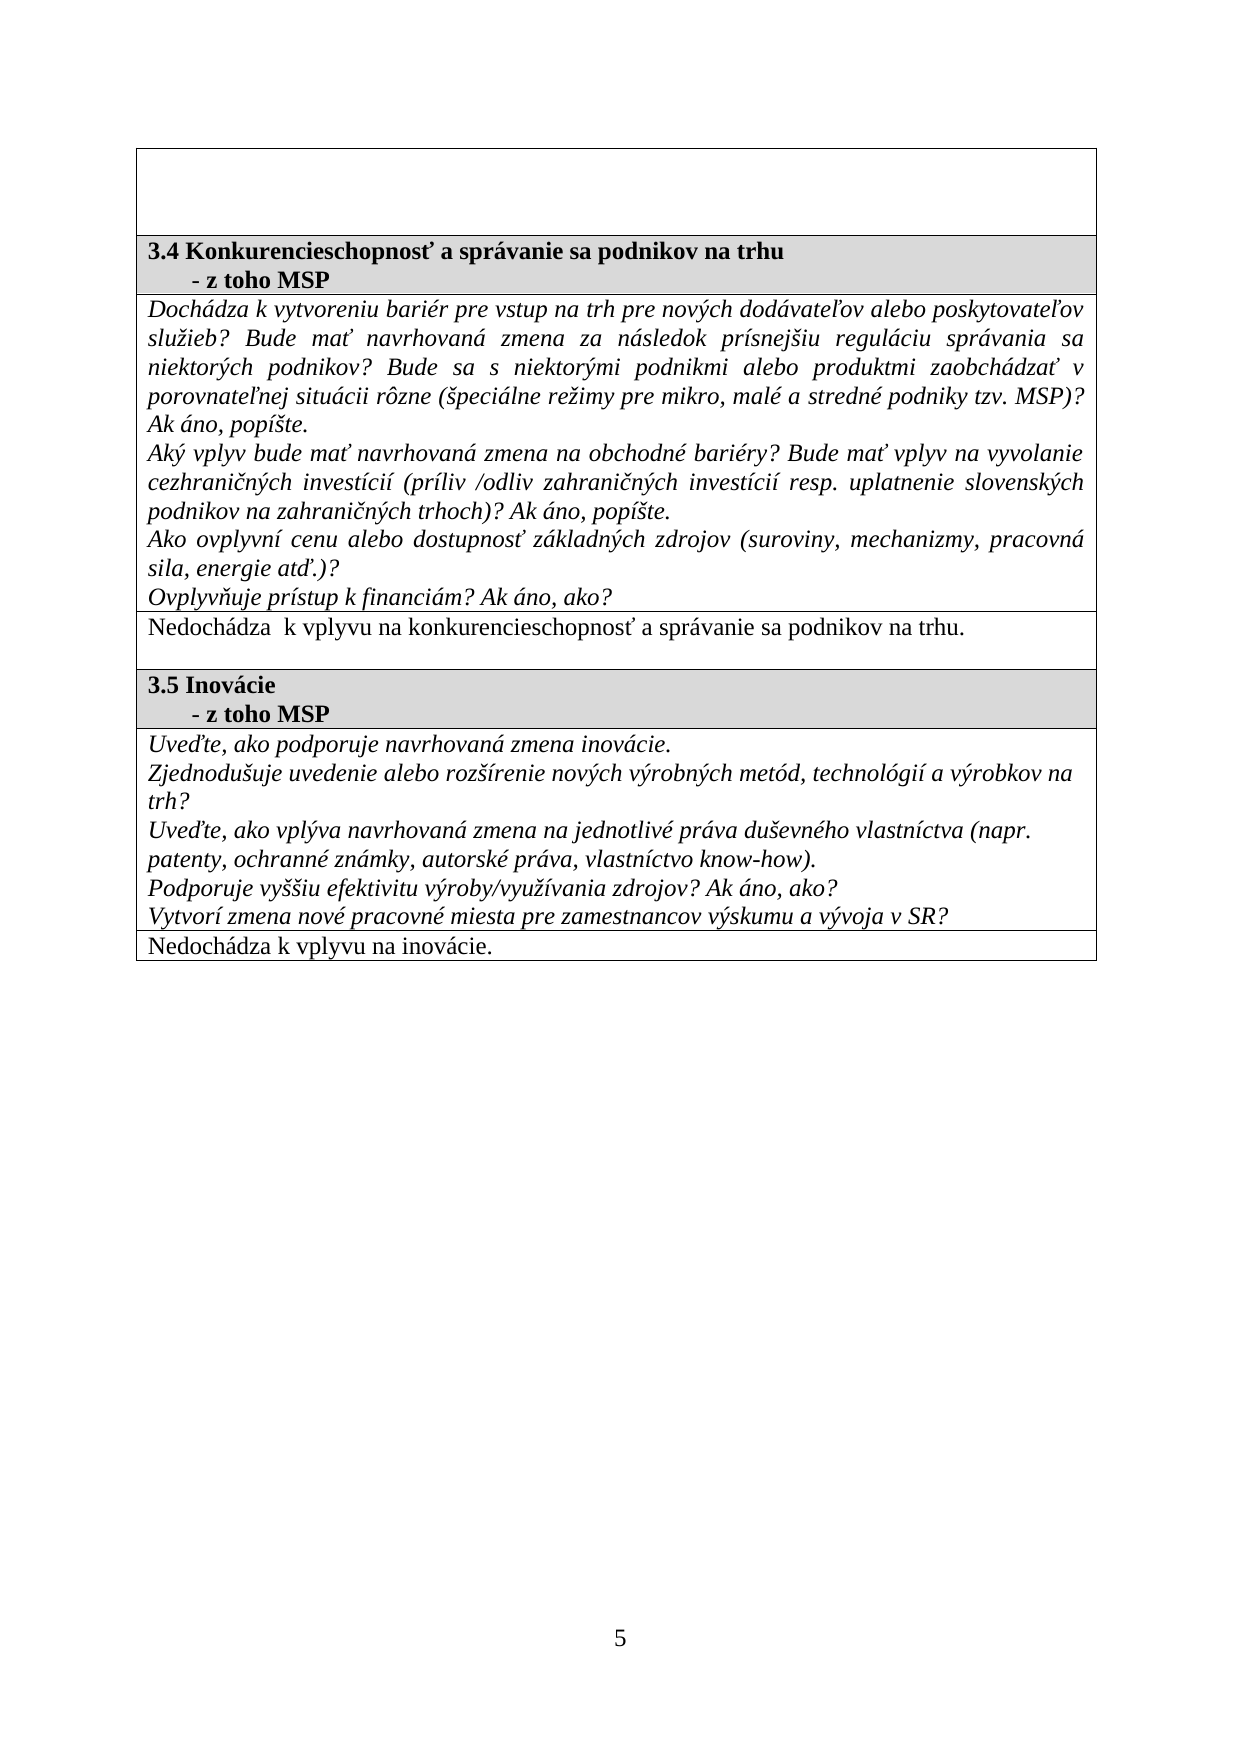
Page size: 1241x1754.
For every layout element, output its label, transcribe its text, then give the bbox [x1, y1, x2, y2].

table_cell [137, 149, 1096, 235]
table_cell Nedochádza k vplyvu na inovácie. [137, 931, 1096, 960]
table_cell 3.5 Inovácie - z toho MSP [137, 670, 1096, 728]
table_cell Nedochádza k vplyvu na konkurencieschopnosť a správanie sa podnikov na trhu. [137, 612, 1096, 669]
table_cell Dochádza k vytvoreniu bariér pre vstup na trh pre nových dodávateľov alebo poskytovateľov služieb? Bude mať navrhovaná zmena za následok prísnejšiu reguláciu správania sa niektorých podnikov? Bude sa s niektorými podnikmi alebo produktmi zaobchádzať v porovnateľnej situácii rôzne (špeciálne režimy pre mikro, malé a stredné podniky tzv. MSP)? Ak áno, popíšte. Aký vplyv bude mať navrhovaná zmena na obchodné bariéry? Bude mať vplyv na vyvolanie cezhraničných investícií (príliv /odliv zahraničných investícií resp. uplatnenie slovenských podnikov na zahraničných trhoch)? Ak áno, popíšte. Ako ovplyvní cenu alebo dostupnosť základných zdrojov (suroviny, mechanizmy, pracovná sila, energie atď.)? Ovplyvňuje prístup k financiám? Ak áno, ako? [137, 295, 1096, 611]
table_cell Uveďte, ako podporuje navrhovaná zmena inovácie. Zjednodušuje uvedenie alebo rozšírenie nových výrobných metód, technológií a výrobkov na trh? Uveďte, ako vplýva navrhovaná zmena na jednotlivé práva duševného vlastníctva (napr. patenty, ochranné známky, autorské práva, vlastníctvo know-how). Podporuje vyššiu efektivitu výroby/využívania zdrojov? Ak áno, ako? Vytvorí zmena nové pracovné miesta pre zamestnancov výskumu a vývoja v SR? [137, 729, 1096, 930]
table_cell 3.4 Konkurencieschopnosť a správanie sa podnikov na trhu - z toho MSP [137, 236, 1096, 293]
